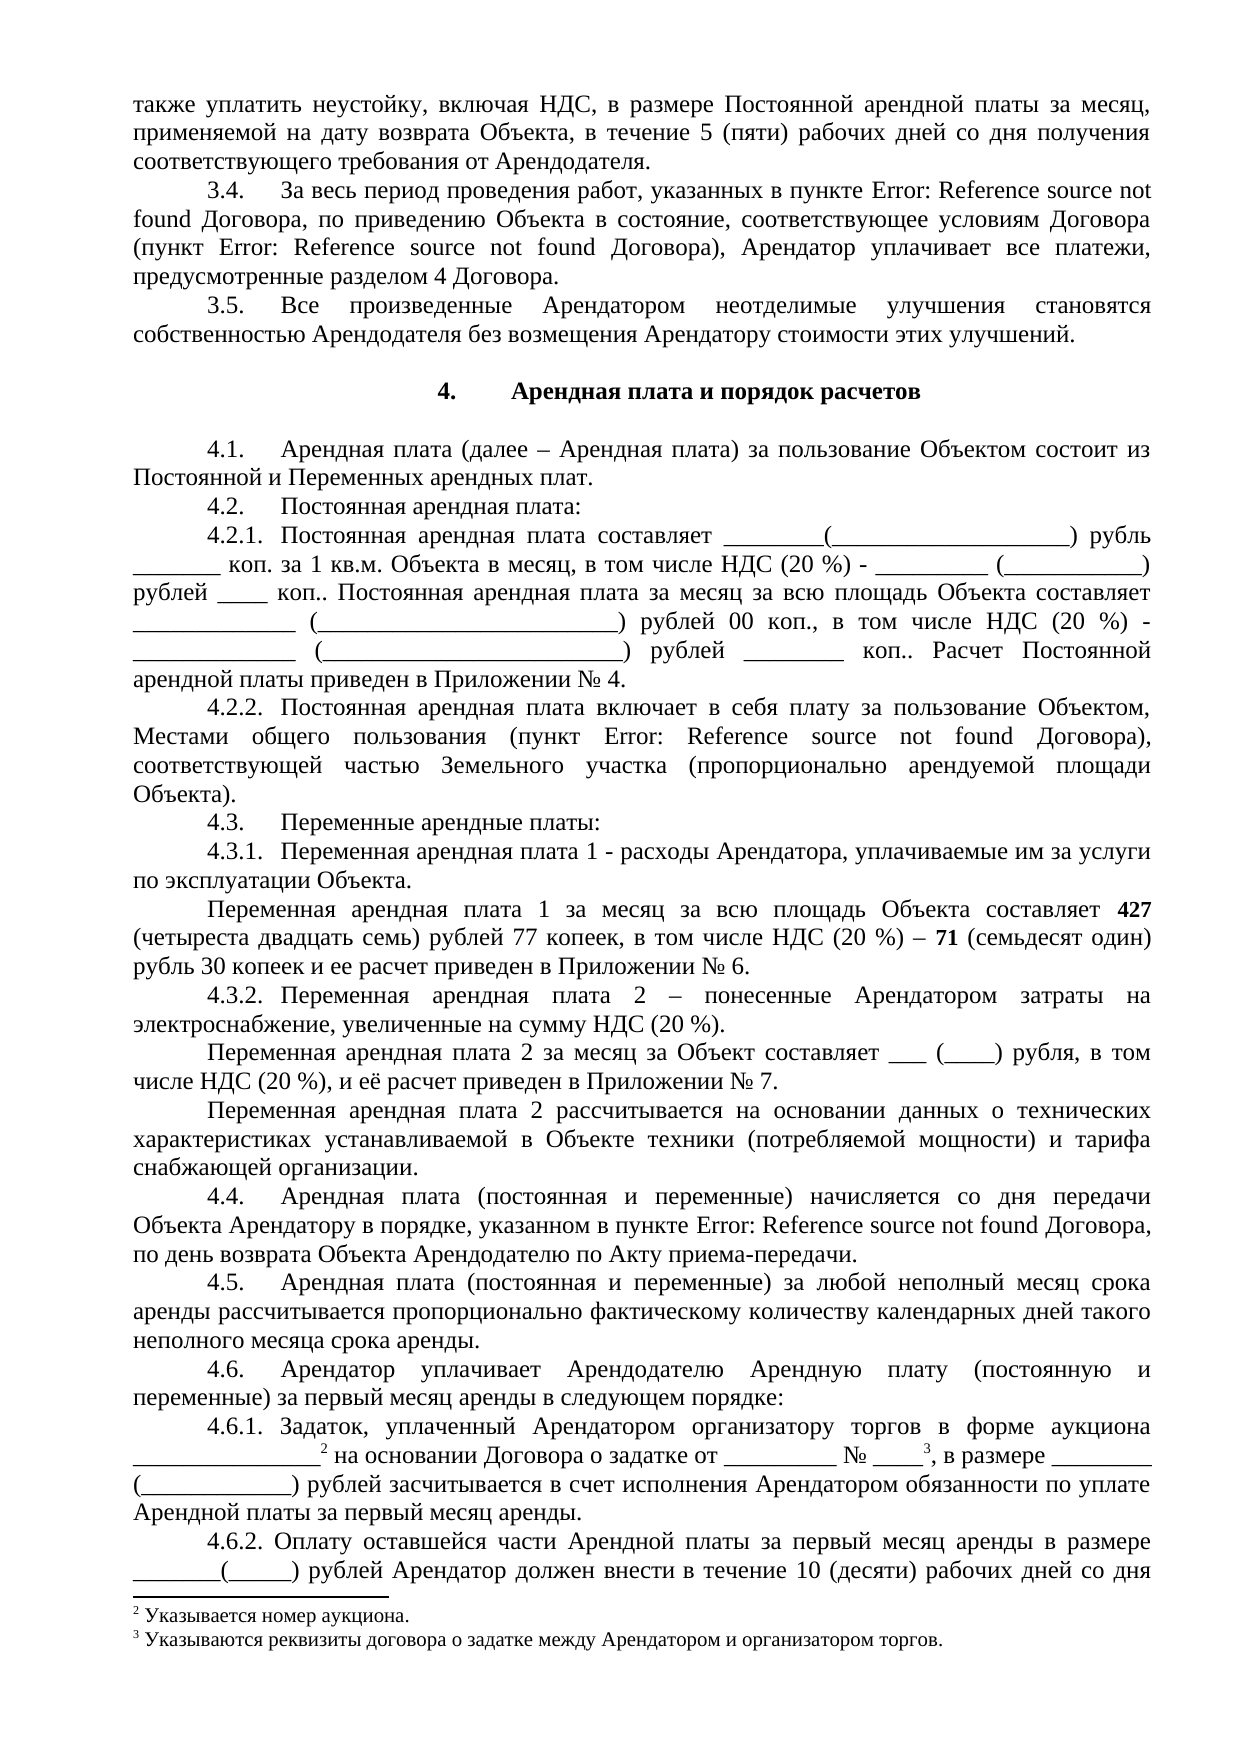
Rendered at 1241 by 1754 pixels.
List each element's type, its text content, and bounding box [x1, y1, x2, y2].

list Переменные арендные платы: [133, 807, 1152, 836]
list Переменная арендная плата 1 за месяц за всю площадь Объекта составляет 427 (четыреста двадцать семь) рублей 77 копеек, в том числе НДС (20 %) – 71 (семьдесят один) рубль 30 копеек и ее расчет приведен в Приложении № 6. [133, 894, 1152, 980]
list Арендатор уплачивает Арендодателю Арендную плату (постоянную и переменные) за первый месяц аренды в следующем порядке: [133, 1354, 1152, 1411]
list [133, 1526, 1152, 1584]
list Арендная плата (далее – Арендная плата) за пользование Объектом состоит из Постоянной и Переменных арендных плат. [133, 434, 1152, 491]
list Постоянная арендная плата: [133, 491, 1152, 520]
list Переменная арендная плата 2 – понесенные Арендатором затраты на электроснабжение, увеличенные на сумму НДС (20 %). [133, 980, 1152, 1037]
list Арендная плата (постоянная и переменные) за любой неполный месяц срока аренды рассчитывается пропорционально фактическому количеству календарных дней такого неполного месяца срока аренды. [133, 1267, 1152, 1354]
list Переменная арендная плата 1 - расходы Арендатора, уплачиваемые им за услуги по эксплуатации Объекта. [133, 836, 1152, 894]
list Переменная арендная плата 2 за месяц за Объект составляет ___ (____) рубля, в том числе НДС (20 %), и её расчет приведен в Приложении № 7. [133, 1037, 1152, 1095]
list 4.6.1. Задаток, уплаченный Арендатором организатору торгов в форме аукциона _______________ на основании Договора о задатке от _________ № ____, в размере ________ (____________) рублей засчитывается в счет исполнения Арендатором обязанности по уплате Арендной платы за первый месяц аренды. [133, 1411, 1152, 1526]
list Арендная плата и порядок расчетов [133, 376, 1152, 405]
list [133, 89, 1152, 175]
list Постоянная арендная плата составляет ________(___________________) рубль _______ коп. за 1 кв.м. Объекта в месяц, в том числе НДС (20 %) - _________ (___________) рублей ____ коп.. Постоянная арендная плата за месяц за всю площадь Объекта составляет _____________ (________________________) рублей 00 коп., в том числе НДС (20 %) - _____________ (________________________) рублей ________ коп.. Расчет Постоянной арендной платы приведен в Приложении № 4. [133, 520, 1152, 692]
list Все произведенные Арендатором неотделимые улучшения становятся собственностью Арендодателя без возмещения Арендатору стоимости этих улучшений. [133, 290, 1152, 347]
list Переменная арендная плата 2 рассчитывается на основании данных о технических характеристиках устанавливаемой в Объекте техники (потребляемой мощности) и тарифа снабжающей организации. [133, 1095, 1152, 1181]
